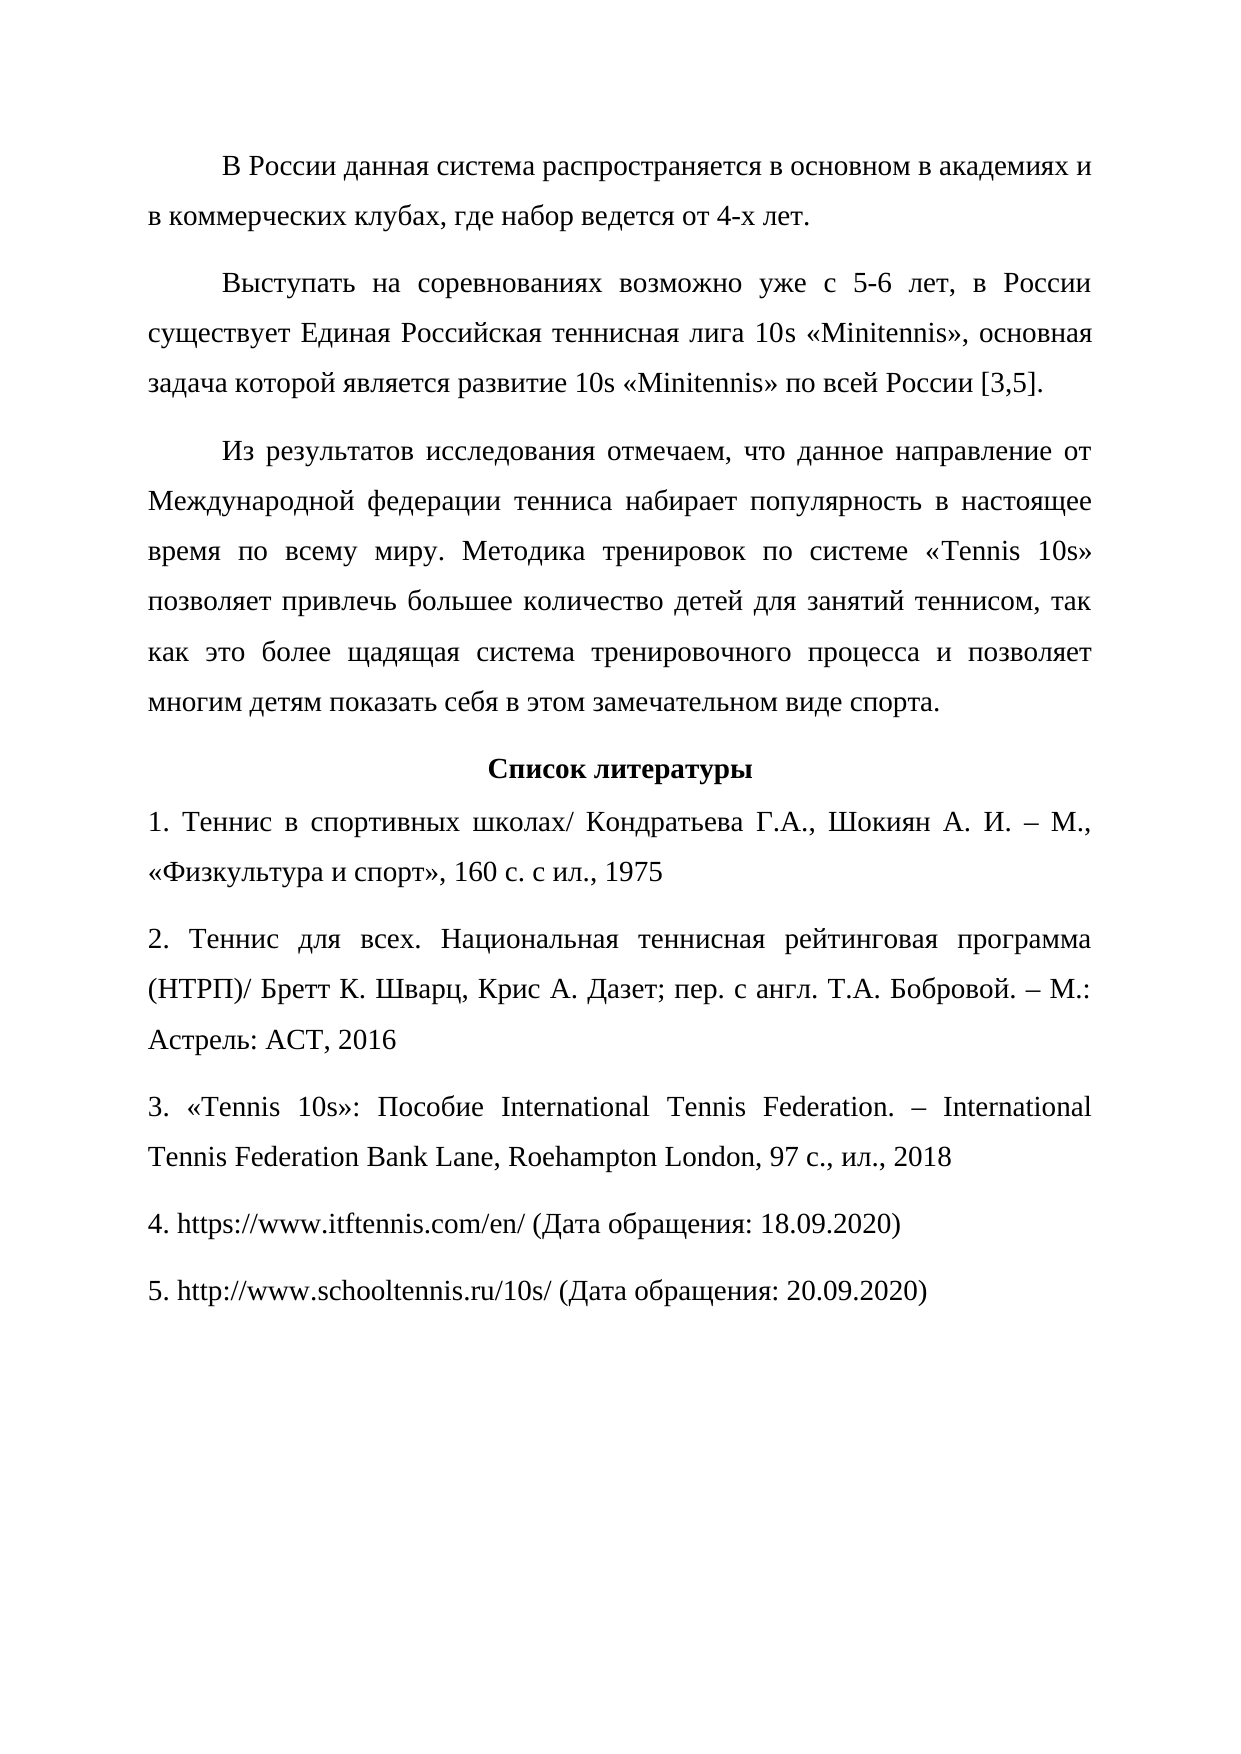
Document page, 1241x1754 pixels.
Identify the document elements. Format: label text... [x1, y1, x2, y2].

text 4. https://www.itftennis.com/en/ (Дата обращения: 18.09.2020) [148, 1206, 1092, 1240]
text Выступать на соревнованиях возможно уже с 5-6 лет, в России существует Единая Российская теннисная лига 10s «Minitennis», основная задача которой является развитие 10s «Minitennis» по всей России [3,5]. [148, 265, 1092, 399]
text 5. http://www.schooltennis.ru/10s/ (Дата обращения: 20.09.2020) [148, 1273, 1092, 1307]
text 1. Теннис в спортивных школах/ Кондратьева Г.А., Шокиян А. И. – М., «Физкультура и спорт», 160 с. с ил., 1975 [148, 804, 1092, 888]
text Из результатов исследования отмечаем, что данное направление от Международной федерации тенниса набирает популярность в настоящее время по всему миру. Методика тренировок по системе «Tennis 10s» позволяет привлечь большее количество детей для занятий теннисом, так как это более щадящая система тренировочного процесса и позволяет многим детям показать себя в этом замечательном виде спорта. [148, 433, 1092, 718]
text В России данная система распространяется в основном в академиях и в коммерческих клубах, где набор ведется от 4-х лет. [148, 148, 1092, 232]
text 3. «Tennis 10s»: Пособие International Tennis Federation. – International Tennis Federation Bank Lane, Roehampton London, 97 c., ил., 2018 [148, 1089, 1092, 1173]
text Список литературы [148, 751, 1092, 785]
text 2. Теннис для всех. Национальная теннисная рейтинговая программа (НТРП)/ Бретт К. Шварц, Крис А. Дазет; пер. с англ. Т.А. Бобровой. – М.: Астрель: АСТ, 2016 [148, 921, 1092, 1055]
